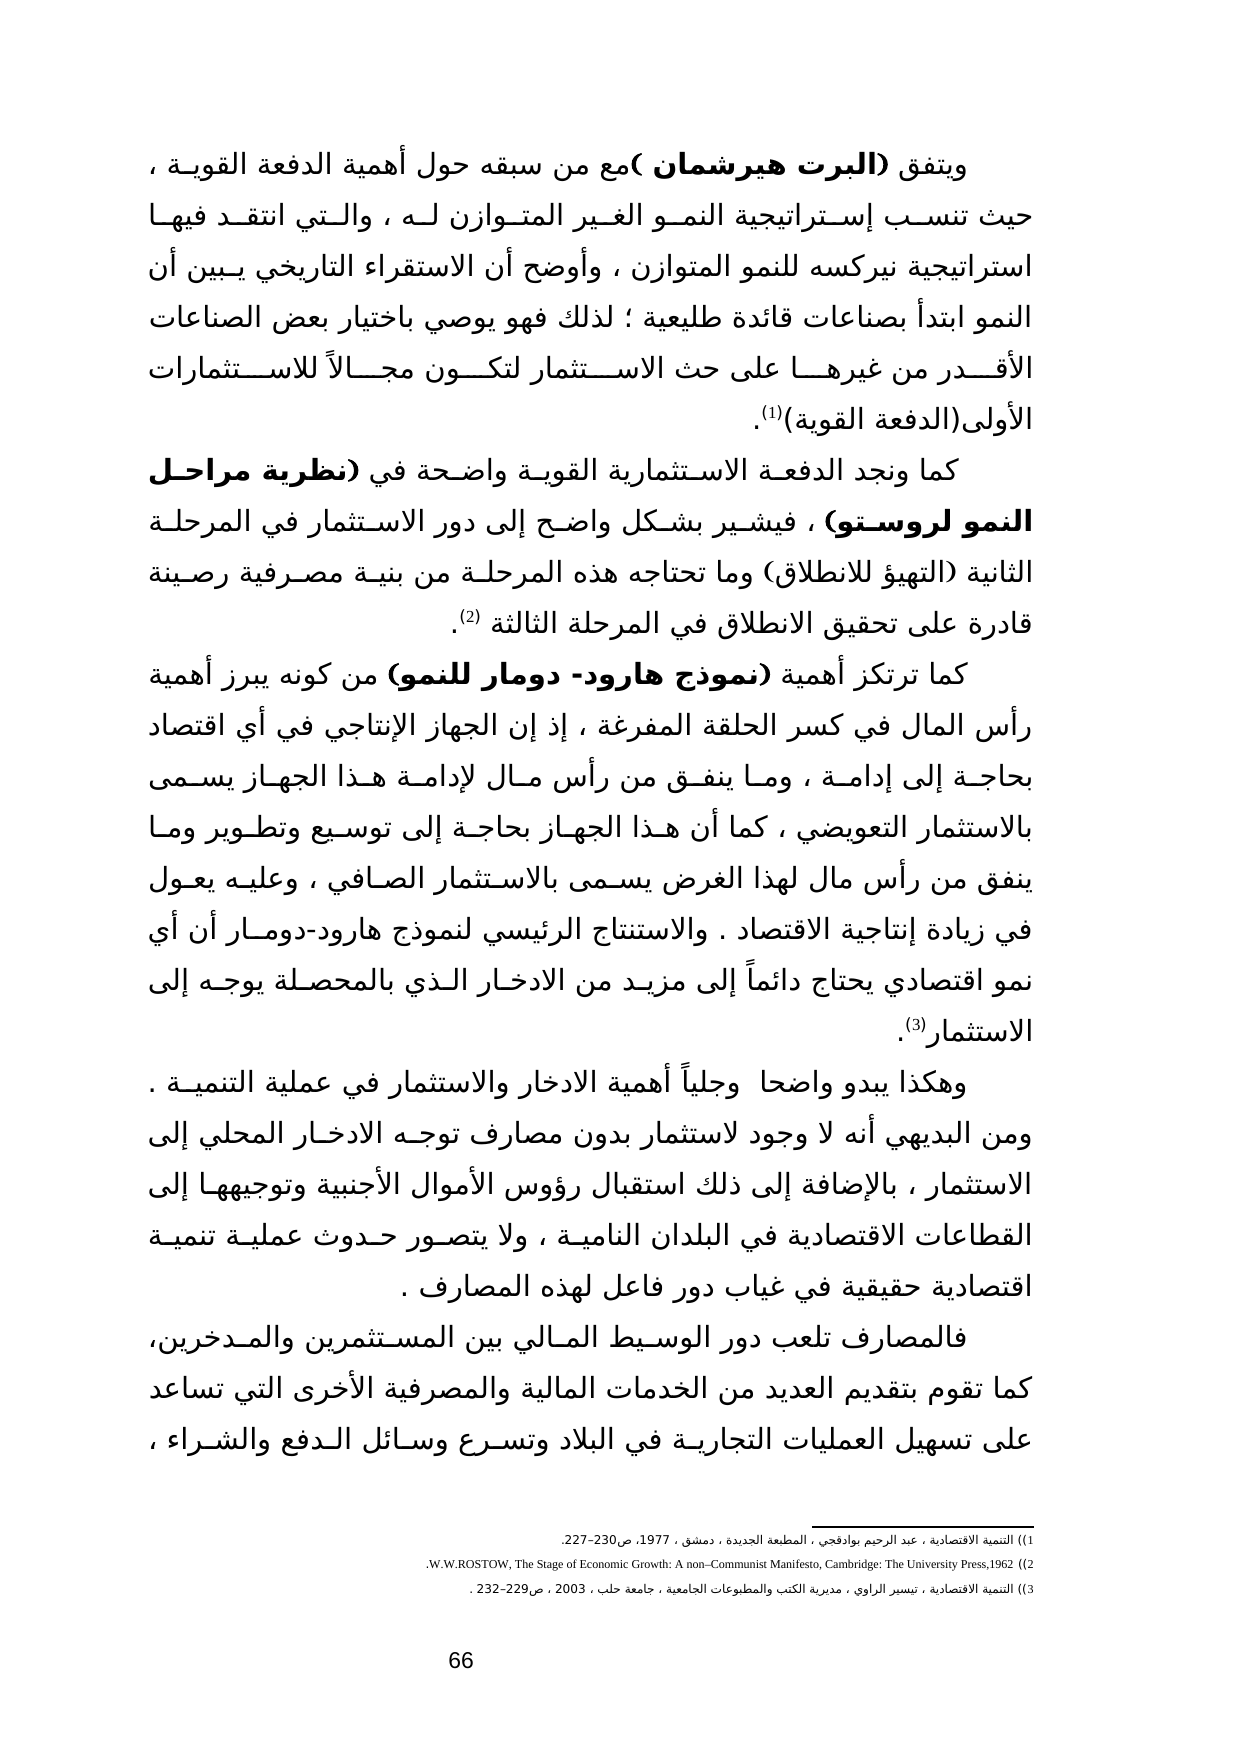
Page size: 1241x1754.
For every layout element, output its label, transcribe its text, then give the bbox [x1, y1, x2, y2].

text كما ترتكز أهمية نموذج هارود- دومار للنمو من كونه يبرز أهمية رأس المال في كسر الحلقة المفرغة ، إذ إن الجهاز الإنتاجي في أي اقتصاد بحاجة إلى إدامة ، وما ينفق من رأس مال لإدامة هذا الجهاز يسمى بالاستثمار التعويضي ، كما أن هذا الجهاز بحاجة إلى توسيع وتطوير وما ينفق من رأس مال لهذا الغرض يسمى بالاستثمار الصافي ، وعليه يعول في زيادة إنتاجية الاقتصاد . والاستنتاج الرئيسي لنموذج هارود-دومار أن أي نمو اقتصادي يحتاج دائماً إلى مزيد من الادخار الذي بالمحصلة يوجه إلى الاستثمار(). [148, 658, 1033, 1048]
text كما ونجد الدفعة الاستثمارية القوية واضحة في نظرية مراحل النمو لروستو ، فيشير بشكل واضح إلى دور الاستثمار في المرحلة الثانية التهيؤ للانطلاق وما تحتاجه هذه المرحلة من بنية مصرفية رصينة قادرة على تحقيق الانطلاق في المرحلة الثالثة (). [148, 454, 1033, 641]
text وهكذا يبدو واضحا وجلياً أهمية الادخار والاستثمار في عملية التنمية . ومن البديهي أنه لا وجود لاستثمار بدون مصارف توجه الادخار المحلي إلى الاستثمار ، بالإضافة إلى ذلك استقبال رؤوس الأموال الأجنبية وتوجيهها إلى القطاعات الاقتصادية في البلدان النامية ، ولا يتصور حدوث عملية تنمية اقتصادية حقيقية في غياب دور فاعل لهذه المصارف . [148, 1066, 1033, 1303]
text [148, 1320, 1033, 1456]
text ويتفق البرت هيرشمان مع من سبقه حول أهمية الدفعة القوية ، حيث تنسب إستراتيجية النمو الغير المتوازن له ، والتي انتقد فيها استراتيجية نيركسه للنمو المتوازن ، وأوضح أن الاستقراء التاريخي يبين أن النمو ابتدأ بصناعات قائدة طليعية ؛ لذلك فهو يوصي باختيار بعض الصناعات الأقدر من غيرها على حث الاستثمار لتكون مجالاً للاستثمارات الأولى(الدفعة القوية)(). [148, 148, 1033, 437]
